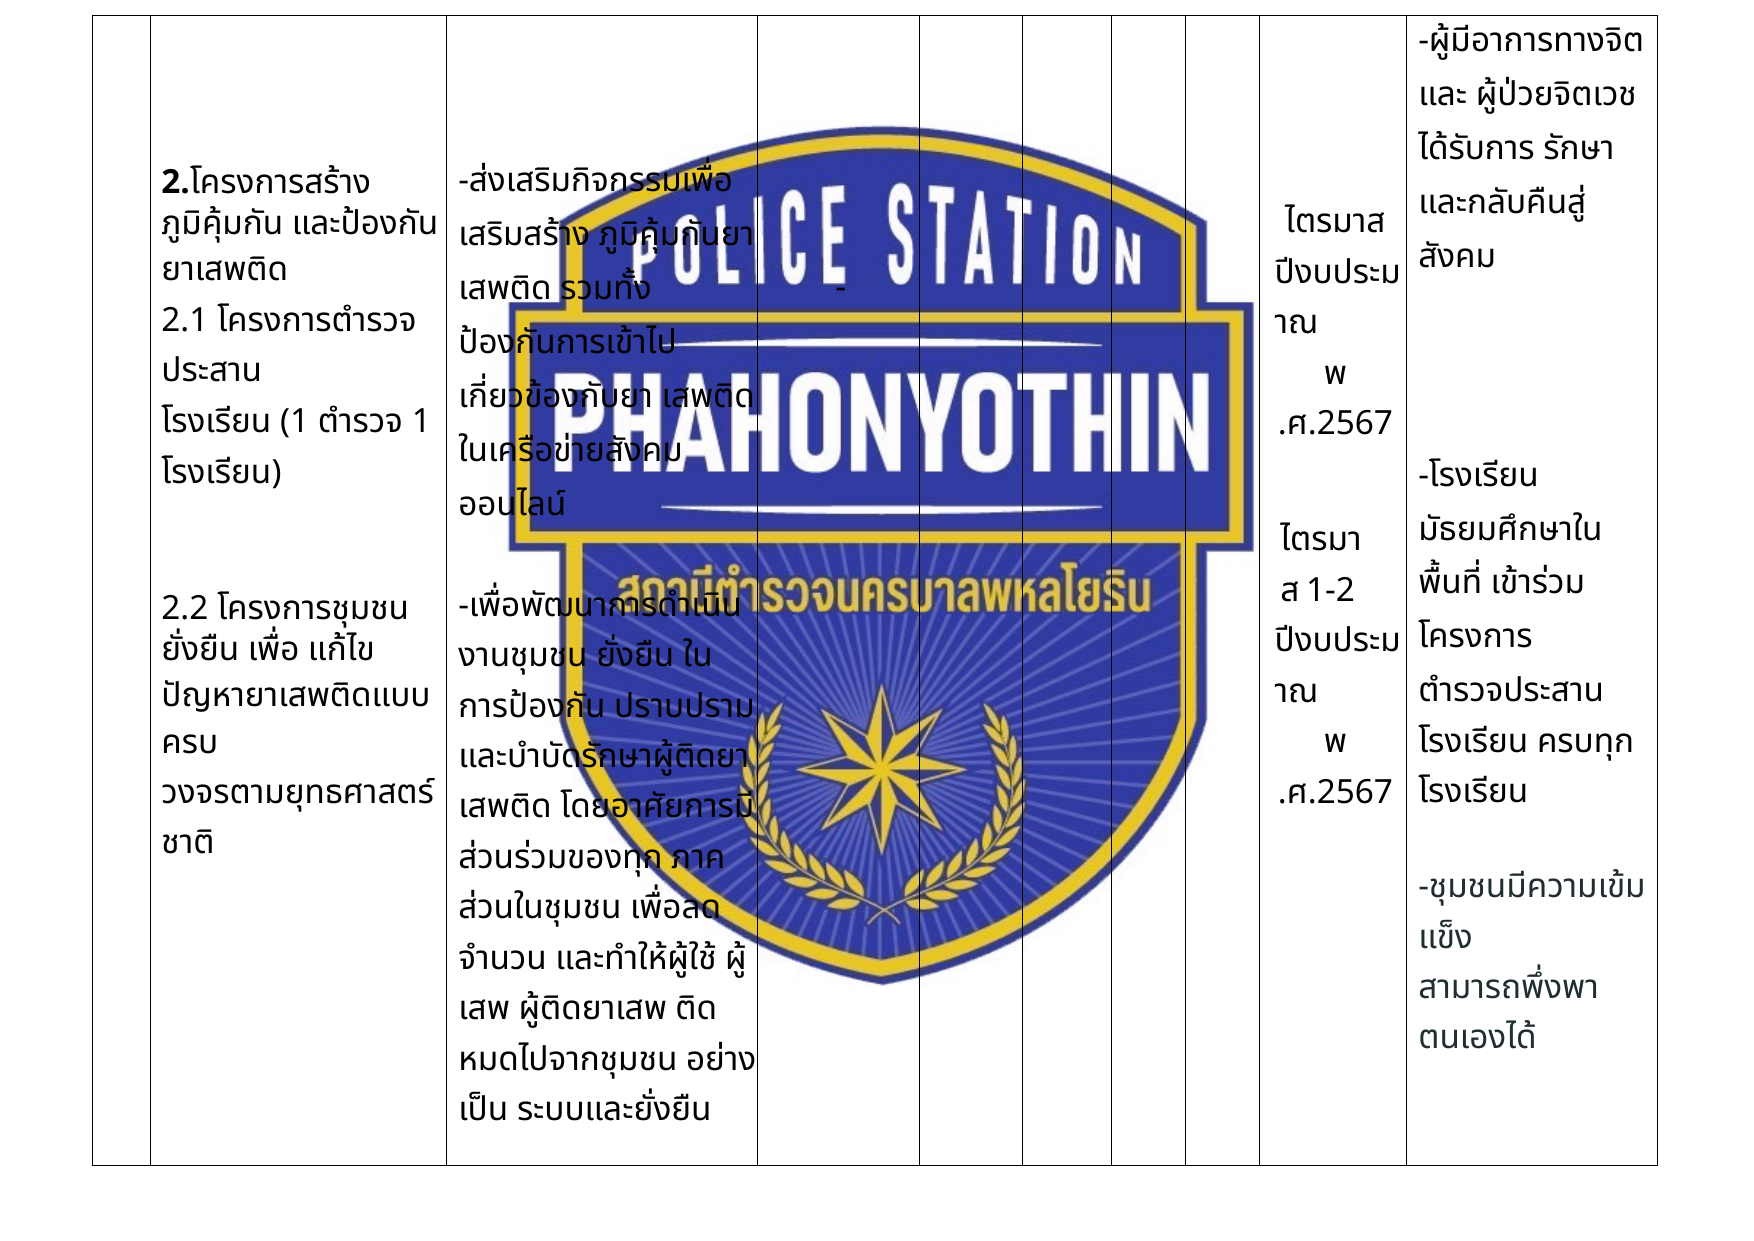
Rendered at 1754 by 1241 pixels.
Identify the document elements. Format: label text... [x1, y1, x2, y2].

table_cell [1023, 16, 1111, 1165]
table_cell [93, 16, 150, 1165]
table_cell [151, 16, 446, 1165]
table_cell [1112, 16, 1185, 1165]
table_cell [447, 16, 757, 1165]
table_cell [1186, 16, 1259, 1165]
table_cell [1260, 16, 1406, 1165]
table_cell [920, 16, 1022, 1165]
table_cell - [758, 16, 919, 1165]
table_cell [1407, 16, 1657, 1165]
